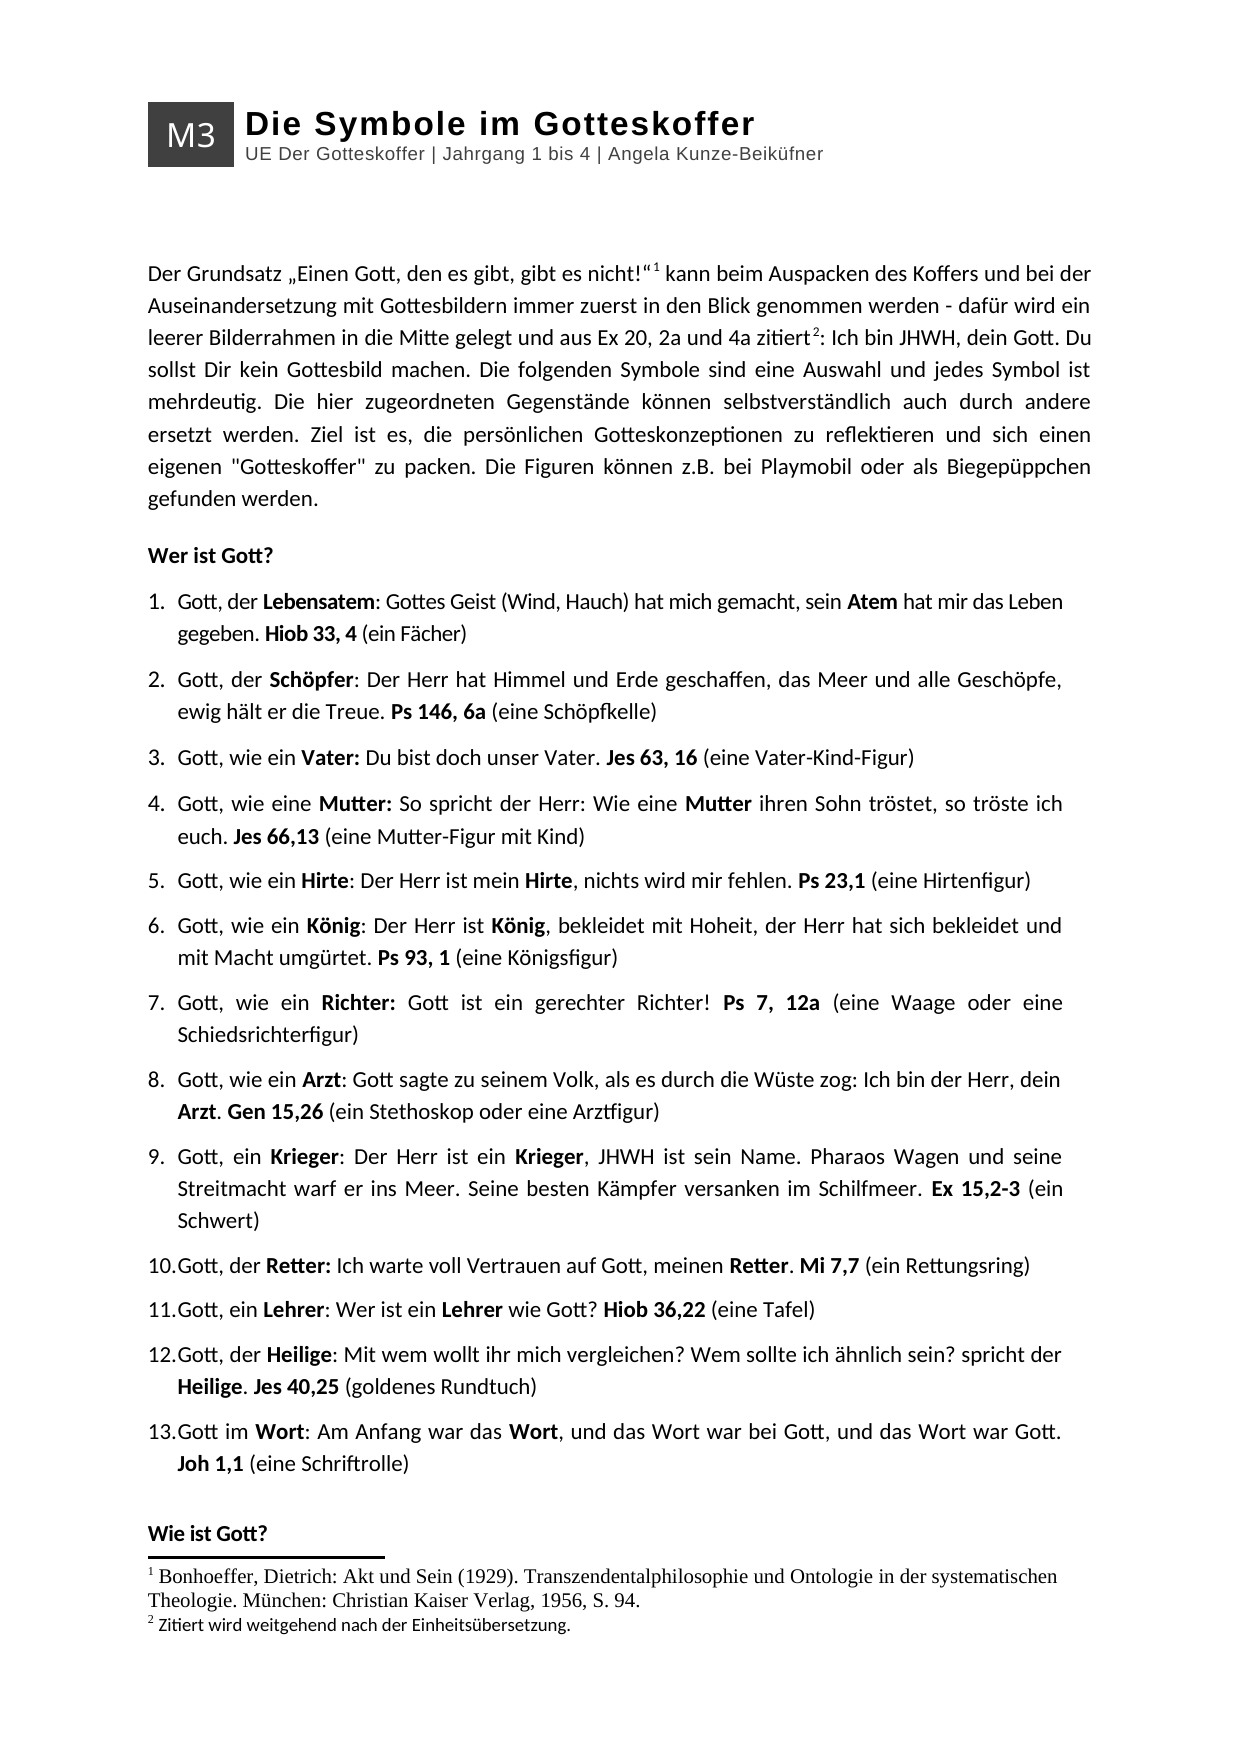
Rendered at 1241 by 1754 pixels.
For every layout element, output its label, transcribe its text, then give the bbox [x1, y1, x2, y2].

text Wie ist Gott? [148, 1519, 1093, 1547]
list Gott, wie ein Hirte: Der Herr ist mein Hirte, nichts wird mir fehlen. Ps 23,1 (eine Hirtenfigur) [148, 866, 1063, 894]
list Gott, ein Krieger: Der Herr ist ein Krieger, JHWH ist sein Name. Pharaos Wagen und seine Streitmacht warf er ins Meer. Seine besten Kämpfer versanken im Schilfmeer. Ex 15,2-3 (ein Schwert) [148, 1142, 1063, 1234]
text Wer ist Gott? [148, 541, 1093, 569]
list Gott, der Schöpfer: Der Herr hat Himmel und Erde geschaffen, das Meer und alle Geschöpfe, ewig hält er die Treue. Ps 146, 6a (eine Schöpfkelle) [148, 664, 1063, 726]
list Gott, wie ein König: Der Herr ist König, bekleidet mit Hoheit, der Herr hat sich bekleidet und mit Macht umgürtet. Ps 93, 1 (eine Königsfigur) [148, 911, 1063, 971]
list Gott, der Retter: Ich warte voll Vertrauen auf Gott, meinen Retter. Mi 7,7 (ein Rettungsring) [148, 1251, 1063, 1279]
text Der Grundsatz „Einen Gott, den es gibt, gibt es nicht!“ kann beim Auspacken des Koffers und bei der Auseinandersetzung mit Gottesbildern immer zuerst in den Blick genommen werden - dafür wird ein leerer Bilderrahmen in die Mitte gelegt und aus Ex 20, 2a und 4a zitiert: Ich bin JHWH, dein Gott. Du sollst Dir kein Gottesbild machen. Die folgenden Symbole sind eine Auswahl und jedes Symbol ist mehrdeutig. Die hier zugeordneten Gegenstände können selbstverständlich auch durch andere ersetzt werden. Ziel ist es, die persönlichen Gotteskonzeptionen zu reflektieren und sich einen eigenen "Gotteskoffer" zu packen. Die Figuren können z.B. bei Playmobil oder als Biegepüppchen gefunden werden. [148, 259, 1093, 512]
list Gott, wie ein Arzt: Gott sagte zu seinem Volk, als es durch die Wüste zog: Ich bin der Herr, dein Arzt. Gen 15,26 (ein Stethoskop oder eine Arztfigur) [148, 1065, 1063, 1125]
list Gott, wie eine Mutter: So spricht der Herr: Wie eine Mutter ihren Sohn tröstet, so tröste ich euch. Jes 66,13 (eine Mutter-Figur mit Kind) [148, 788, 1063, 850]
list Gott, wie ein Richter: Gott ist ein gerechter Richter! Ps 7, 12a (eine Waage oder eine Schiedsrichterfigur) [148, 988, 1063, 1048]
list Gott, der Heilige: Mit wem wollt ihr mich vergleichen? Wem sollte ich ähnlich sein? spricht der Heilige. Jes 40,25 (goldenes Rundtuch) [148, 1340, 1063, 1400]
list Gott, der Lebensatem: Gottes Geist (Wind, Hauch) hat mich gemacht, sein Atem hat mir das Leben gegeben. Hiob 33, 4 (ein Fächer) [148, 586, 1063, 647]
list Gott im Wort: Am Anfang war das Wort, und das Wort war bei Gott, und das Wort war Gott. Joh 1,1 (eine Schriftrolle) [148, 1417, 1063, 1477]
list Gott, wie ein Vater: Du bist doch unser Vater. Jes 63, 16 (eine Vater-Kind-Figur) [148, 742, 1063, 771]
list Gott, ein Lehrer: Wer ist ein Lehrer wie Gott? Hiob 36,22 (eine Tafel) [148, 1296, 1063, 1323]
